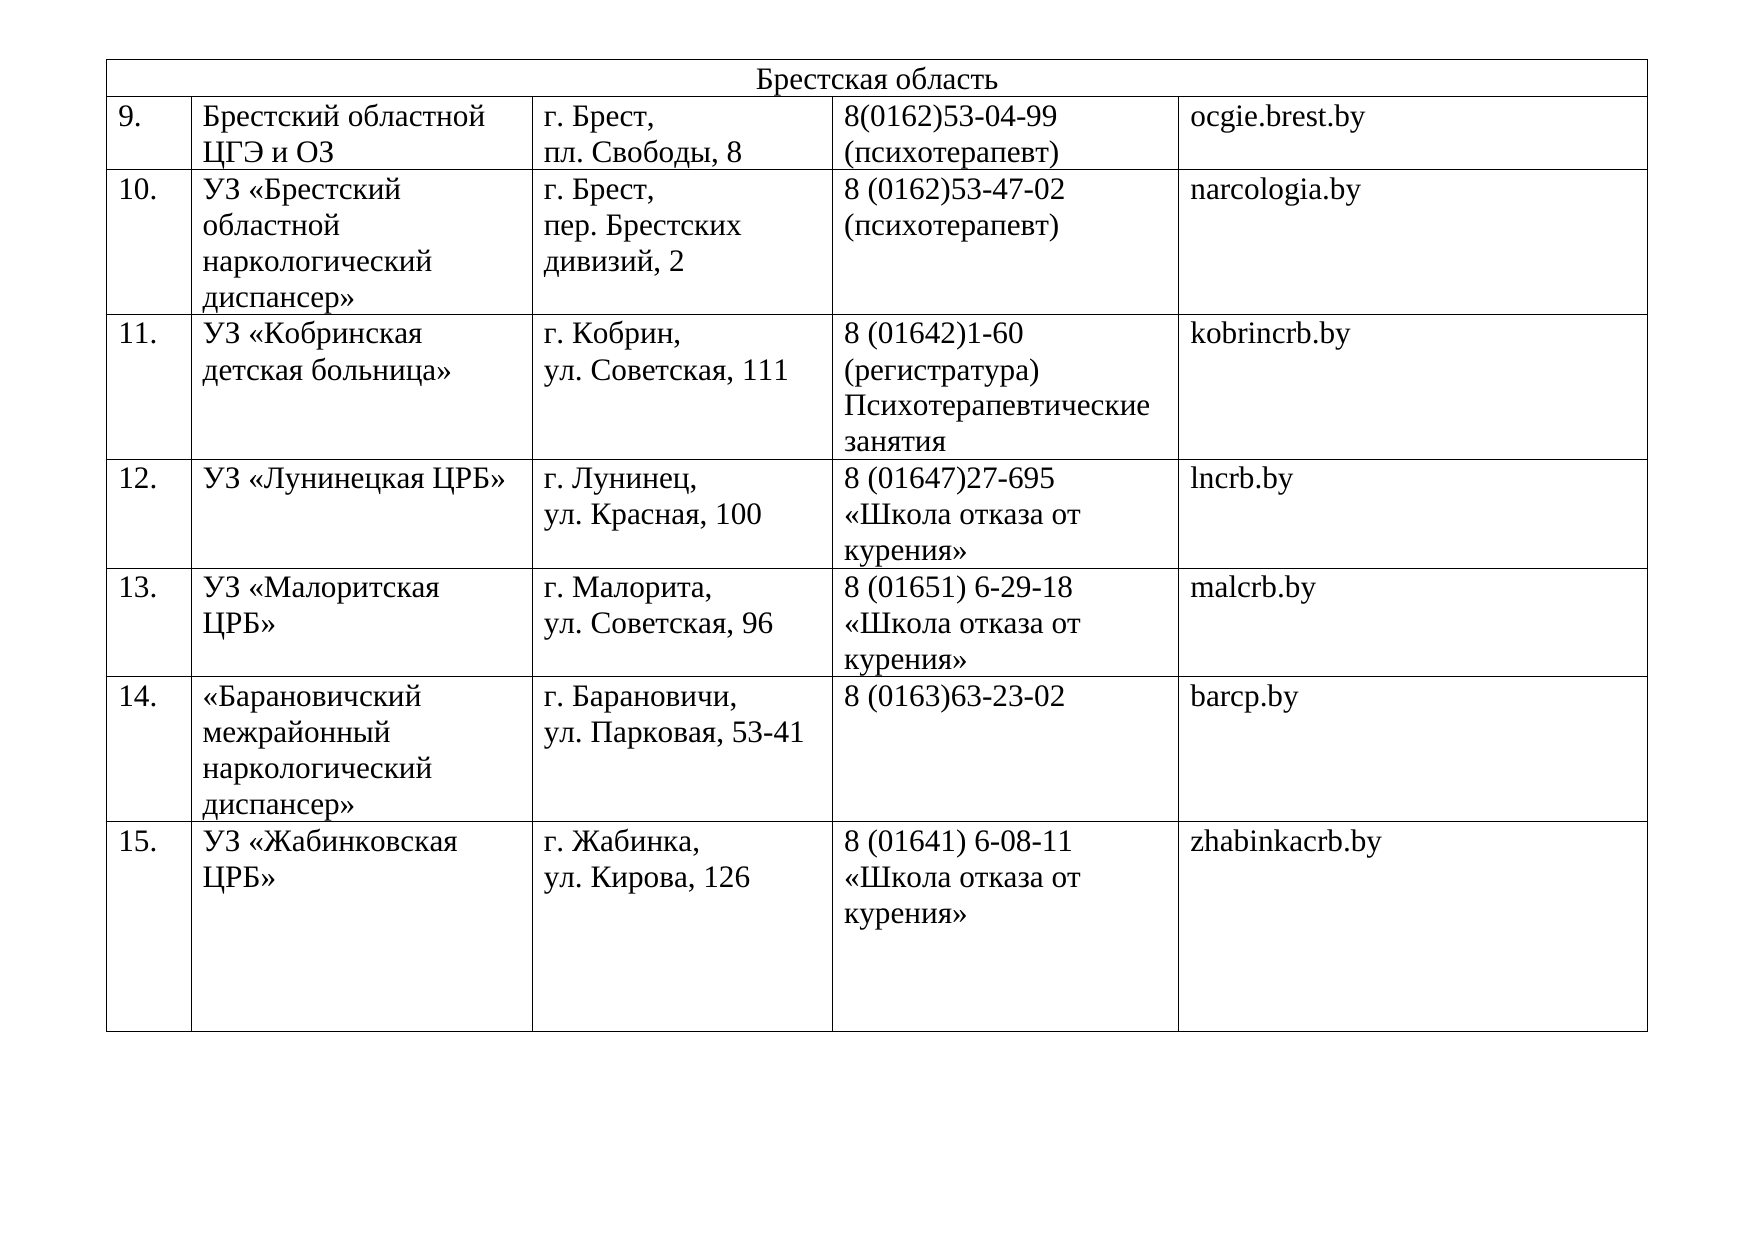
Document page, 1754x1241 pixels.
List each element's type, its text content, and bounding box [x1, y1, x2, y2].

table_cell lncrb.by [1179, 460, 1647, 567]
table_cell narcologia.by [1179, 170, 1647, 314]
table_cell УЗ «Лунинецкая ЦРБ» [192, 460, 532, 567]
table_cell malcrb.by [1179, 569, 1647, 676]
table_cell г. Малорита, ул. Советская, 96 [533, 569, 832, 676]
table_cell УЗ «Кобринская детская больница» [192, 315, 532, 458]
table_cell г. Жабинка, ул. Кирова, 126 [533, 822, 832, 1031]
table_cell г. Брест, пл. Свободы, 8 [533, 97, 832, 169]
table_cell г. Барановичи, ул. Парковая, 53-41 [533, 677, 832, 821]
table_cell barcp.by [1179, 677, 1647, 821]
table_cell УЗ «Брестский областной наркологический диспансер» [192, 170, 532, 314]
table_cell УЗ «Малоритская ЦРБ» [192, 569, 532, 676]
table_cell 12. [107, 460, 191, 567]
table_cell 11. [107, 315, 191, 458]
table_cell Брестский областной ЦГЭ и ОЗ [192, 97, 532, 169]
table_cell 15. [107, 822, 191, 1031]
table_cell kobrincrb.by [1179, 315, 1647, 458]
table_cell Брестская область [107, 60, 1647, 96]
table_cell 8(0162)53-04-99 (психотерапевт) [833, 97, 1178, 169]
table_cell 13. [107, 569, 191, 676]
table_cell 14. [107, 677, 191, 821]
table_cell 9. [107, 97, 191, 169]
table_cell 8 (0162)53-47-02 (психотерапевт) [833, 170, 1178, 314]
table_cell г. Кобрин, ул. Советская, 111 [533, 315, 832, 458]
table_cell 8 (01641) 6-08-11 «Школа отказа от курения» [833, 822, 1178, 1031]
table_cell г. Брест, пер. Брестских дивизий, 2 [533, 170, 832, 314]
table_cell 8 (0163)63-23-02 [833, 677, 1178, 821]
table_cell 8 (01647)27-695 «Школа отказа от курения» [833, 460, 1178, 567]
table_cell «Барановичский межрайонный наркологический диспансер» [192, 677, 532, 821]
table_cell zhabinkacrb.by [1179, 822, 1647, 1031]
table_cell г. Лунинец, ул. Красная, 100 [533, 460, 832, 567]
table_cell УЗ «Жабинковская ЦРБ» [192, 822, 532, 1031]
table_cell 8 (01651) 6-29-18 «Школа отказа от курения» [833, 569, 1178, 676]
table_cell ocgie.brest.by [1179, 97, 1647, 169]
table_cell 10. [107, 170, 191, 314]
table_cell 8 (01642)1-60 (регистратура) Психотерапевтические занятия [833, 315, 1178, 458]
